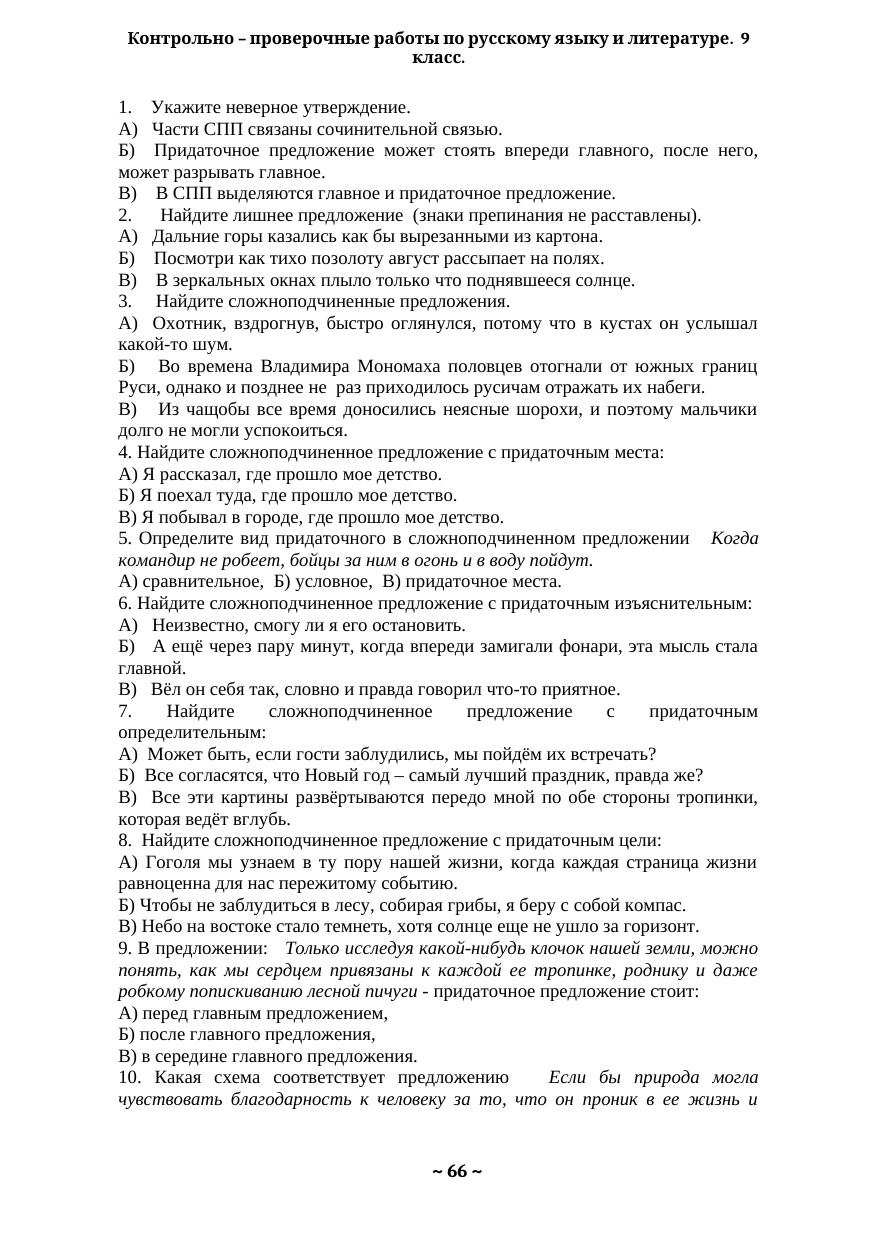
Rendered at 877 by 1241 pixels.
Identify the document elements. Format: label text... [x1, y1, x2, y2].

text А) Неизвестно, смогу ли я его остановить. [118, 613, 759, 635]
text Б) Во времена Владимира Мономаха половцев отогнали от южных границ Руси, однако и позднее не раз приходилось русичам отражать их набеги. [118, 355, 759, 398]
text 6. Найдите сложноподчиненное предложение с придаточным изъяснительным: [118, 592, 759, 613]
text В) в середине главного предложения. [118, 1045, 759, 1066]
text В) В зеркальных окнах плыло только что поднявшееся солнце. [118, 268, 759, 290]
text Б) после главного предложения, [118, 1023, 759, 1045]
text 3. Найдите сложноподчиненные предложения. [118, 290, 759, 312]
text 5. Определите вид придаточного в сложноподчиненном предложении Когда командир не робеет, бойцы за ним в огонь и в воду пойдут. [118, 527, 759, 570]
text Б) Придаточное предложение может стоять впереди главного, после него, может разрывать главное. [118, 139, 759, 182]
text 8. Найдите сложноподчиненное предложение с придаточным цели: [118, 829, 759, 851]
text В) В СПП выделяются главное и придаточное предложение. [118, 182, 759, 204]
text В) Из чащобы все время доносились неясные шорохи, и поэтому мальчики долго не могли успокоиться. [118, 398, 759, 441]
text В) Небо на востоке стало темнеть, хотя солнце еще не ушло за горизонт. [118, 915, 759, 937]
text 2. Найдите лишнее предложение (знаки препинания не расставлены). [118, 204, 759, 225]
text А) Части СПП связаны сочинительной связью. [118, 117, 759, 139]
text Б) А ещё через пару минут, когда впереди замигали фонари, эта мысль стала главной. [118, 635, 759, 678]
text 9. В предложении: Только исследуя какой-нибудь клочок нашей земли, можно понять, как мы сердцем привязаны к каждой ее тропинке, роднику и даже робкому попискиванию лесной пичуги - придаточное предложение стоит: [118, 937, 759, 1002]
text А) перед главным предложением, [118, 1002, 759, 1023]
text В) Я побывал в городе, где прошло мое детство. [118, 506, 759, 527]
text А) Охотник, вздрогнув, быстро оглянулся, потому что в кустах он услышал какой-то шум. [118, 312, 759, 355]
text А) Может быть, если гости заблудились, мы пойдём их встречать? [118, 743, 759, 764]
text Б) Посмотри как тихо позолоту август рассыпает на полях. [118, 247, 759, 268]
text 1. Укажите неверное утверждение. [118, 96, 759, 117]
text В) Вёл он себя так, словно и правда говорил что-то приятное. [118, 678, 759, 700]
text А) Дальние горы казались как бы вырезанными из картона. [118, 225, 759, 247]
text А) сравнительное, Б) условное, В) придаточное места. [118, 570, 759, 592]
text 7. Найдите сложноподчиненное предложение с придаточным определительным: [118, 700, 759, 743]
text Б) Я поехал туда, где прошло мое детство. [118, 484, 759, 506]
text Б) Все согласятся, что Новый год – самый лучший праздник, правда же? [118, 764, 759, 786]
text А) Гоголя мы узнаем в ту пору нашей жизни, когда каждая страница жизни равноценна для нас пережитому событию. [118, 851, 759, 894]
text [118, 1066, 759, 1109]
text В) Все эти картины развёртываются передо мной по обе стороны тропинки, которая ведёт вглубь. [118, 786, 759, 829]
text 4. Найдите сложноподчиненное предложение с придаточным места: [118, 441, 759, 462]
text Б) Чтобы не заблудиться в лесу, собирая грибы, я беру с собой компас. [118, 894, 759, 915]
text А) Я рассказал, где прошло мое детство. [118, 462, 759, 484]
